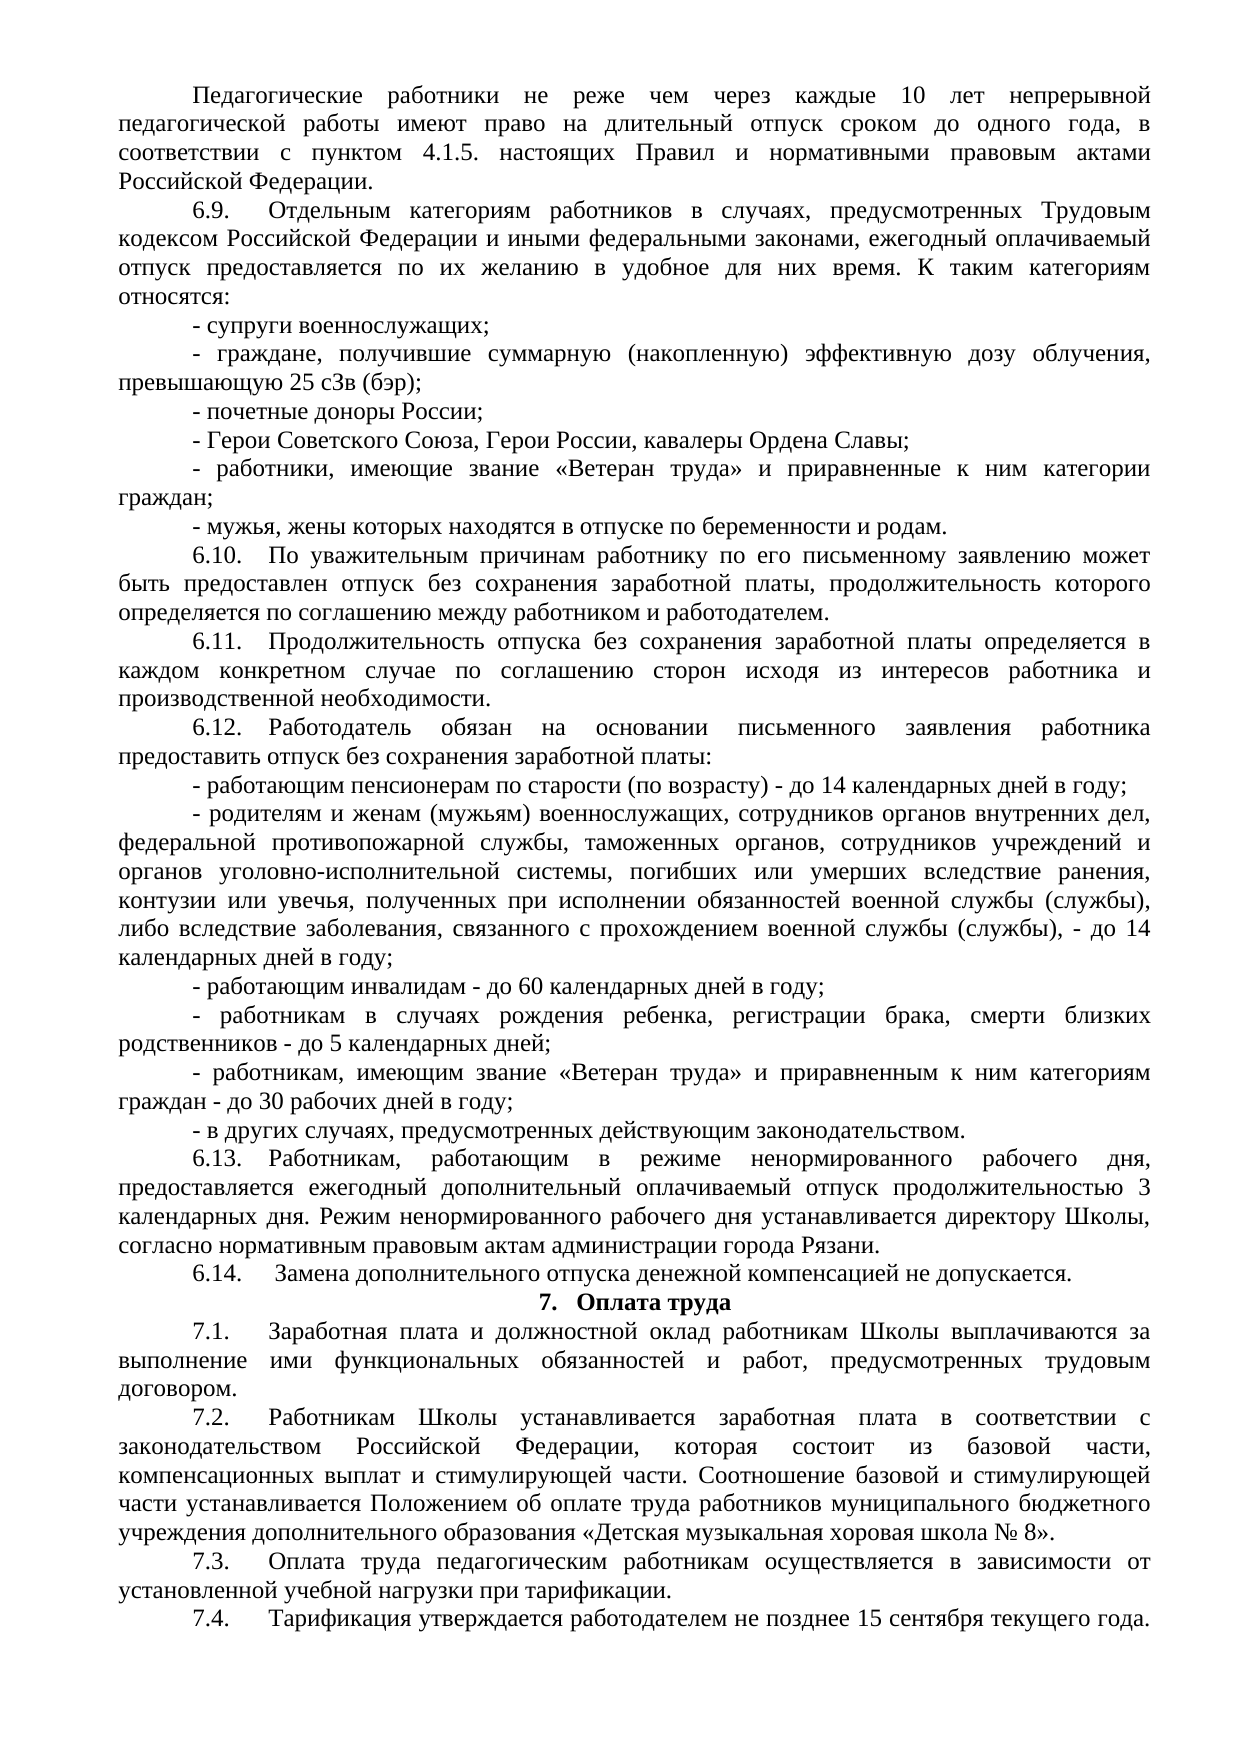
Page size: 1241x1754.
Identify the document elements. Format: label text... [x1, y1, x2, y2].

list Отдельным категориям работников в случаях, предусмотренных Трудовым кодексом Российской Федерации и иными федеральными законами, ежегодный оплачиваемый отпуск предоставляется по их желанию в удобное для них время. К таким категориям относятся: [118, 195, 1152, 310]
list Работникам Школы устанавливается заработная плата в соответствии с законодательством Российской Федерации, которая состоит из базовой части, компенсационных выплат и стимулирующей части. Соотношение базовой и стимулирующей части устанавливается Положением об оплате труда работников муниципального бюджетного учреждения дополнительного образования «Детская музыкальная хоровая школа № 8». [118, 1402, 1152, 1546]
list Замена дополнительного отпуска денежной компенсацией не допускается. [118, 1258, 1152, 1287]
text - в других случаях, предусмотренных действующим законодательством. [118, 1115, 1152, 1143]
text - Герои Советского Союза, Герои России, кавалеры Ордена Славы; [118, 425, 1152, 453]
list Оплата труда педагогическим работникам осуществляется в зависимости от установленной учебной нагрузки при тарификации. [118, 1546, 1152, 1603]
text - работники, имеющие звание «Ветеран труда» и приравненные к ним категории граждан; [118, 453, 1152, 511]
text - работникам, имеющим звание «Ветеран труда» и приравненным к ним категориям граждан - до 30 рабочих дней в году; [118, 1057, 1152, 1115]
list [118, 1603, 1152, 1632]
text - работающим пенсионерам по старости (по возрасту) - до 14 календарных дней в году; [118, 770, 1152, 798]
text - родителям и женам (мужьям) военнослужащих, сотрудников органов внутренних дел, федеральной противопожарной службы, таможенных органов, сотрудников учреждений и органов уголовно-исполнительной системы, погибших или умерших вследствие ранения, контузии или увечья, полученных при исполнении обязанностей военной службы (службы), либо вследствие заболевания, связанного с прохождением военной службы (службы), - до 14 календарных дней в году; [118, 798, 1152, 971]
text - супруги военнослужащих; [118, 310, 1152, 338]
text - работающим инвалидам - до 60 календарных дней в году; [118, 971, 1152, 1000]
text Педагогические работники не реже чем через каждые 10 лет непрерывной педагогической работы имеют право на длительный отпуск сроком до одного года, в соответствии с пунктом 4.1.5. настоящих Правил и нормативными правовым актами Российской Федерации. [118, 80, 1152, 195]
text - мужья, жены которых находятся в отпуске по беременности и родам. [118, 511, 1152, 540]
list По уважительным причинам работнику по его письменному заявлению может быть предоставлен отпуск без сохранения заработной платы, продолжительность которого определяется по соглашению между работником и работодателем. [118, 540, 1152, 626]
text - работникам в случаях рождения ребенка, регистрации брака, смерти близких родственников - до 5 календарных дней; [118, 1000, 1152, 1057]
title Оплата труда [118, 1287, 1152, 1316]
list Работодатель обязан на основании письменного заявления работника предоставить отпуск без сохранения заработной платы: [118, 712, 1152, 770]
list Заработная плата и должностной оклад работникам Школы выплачиваются за выполнение ими функциональных обязанностей и работ, предусмотренных трудовым договором. [118, 1316, 1152, 1402]
list Продолжительность отпуска без сохранения заработной платы определяется в каждом конкретном случае по соглашению сторон исходя из интересов работника и производственной необходимости. [118, 626, 1152, 712]
text - граждане, получившие суммарную (накопленную) эффективную дозу облучения, превышающую 25 сЗв (бэр); [118, 338, 1152, 396]
text - почетные доноры России; [118, 396, 1152, 425]
list Работникам, работающим в режиме ненормированного рабочего дня, предоставляется ежегодный дополнительный оплачиваемый отпуск продолжительностью 3 календарных дня. Режим ненормированного рабочего дня устанавливается директору Школы, согласно нормативным правовым актам администрации города Рязани. [118, 1143, 1152, 1258]
